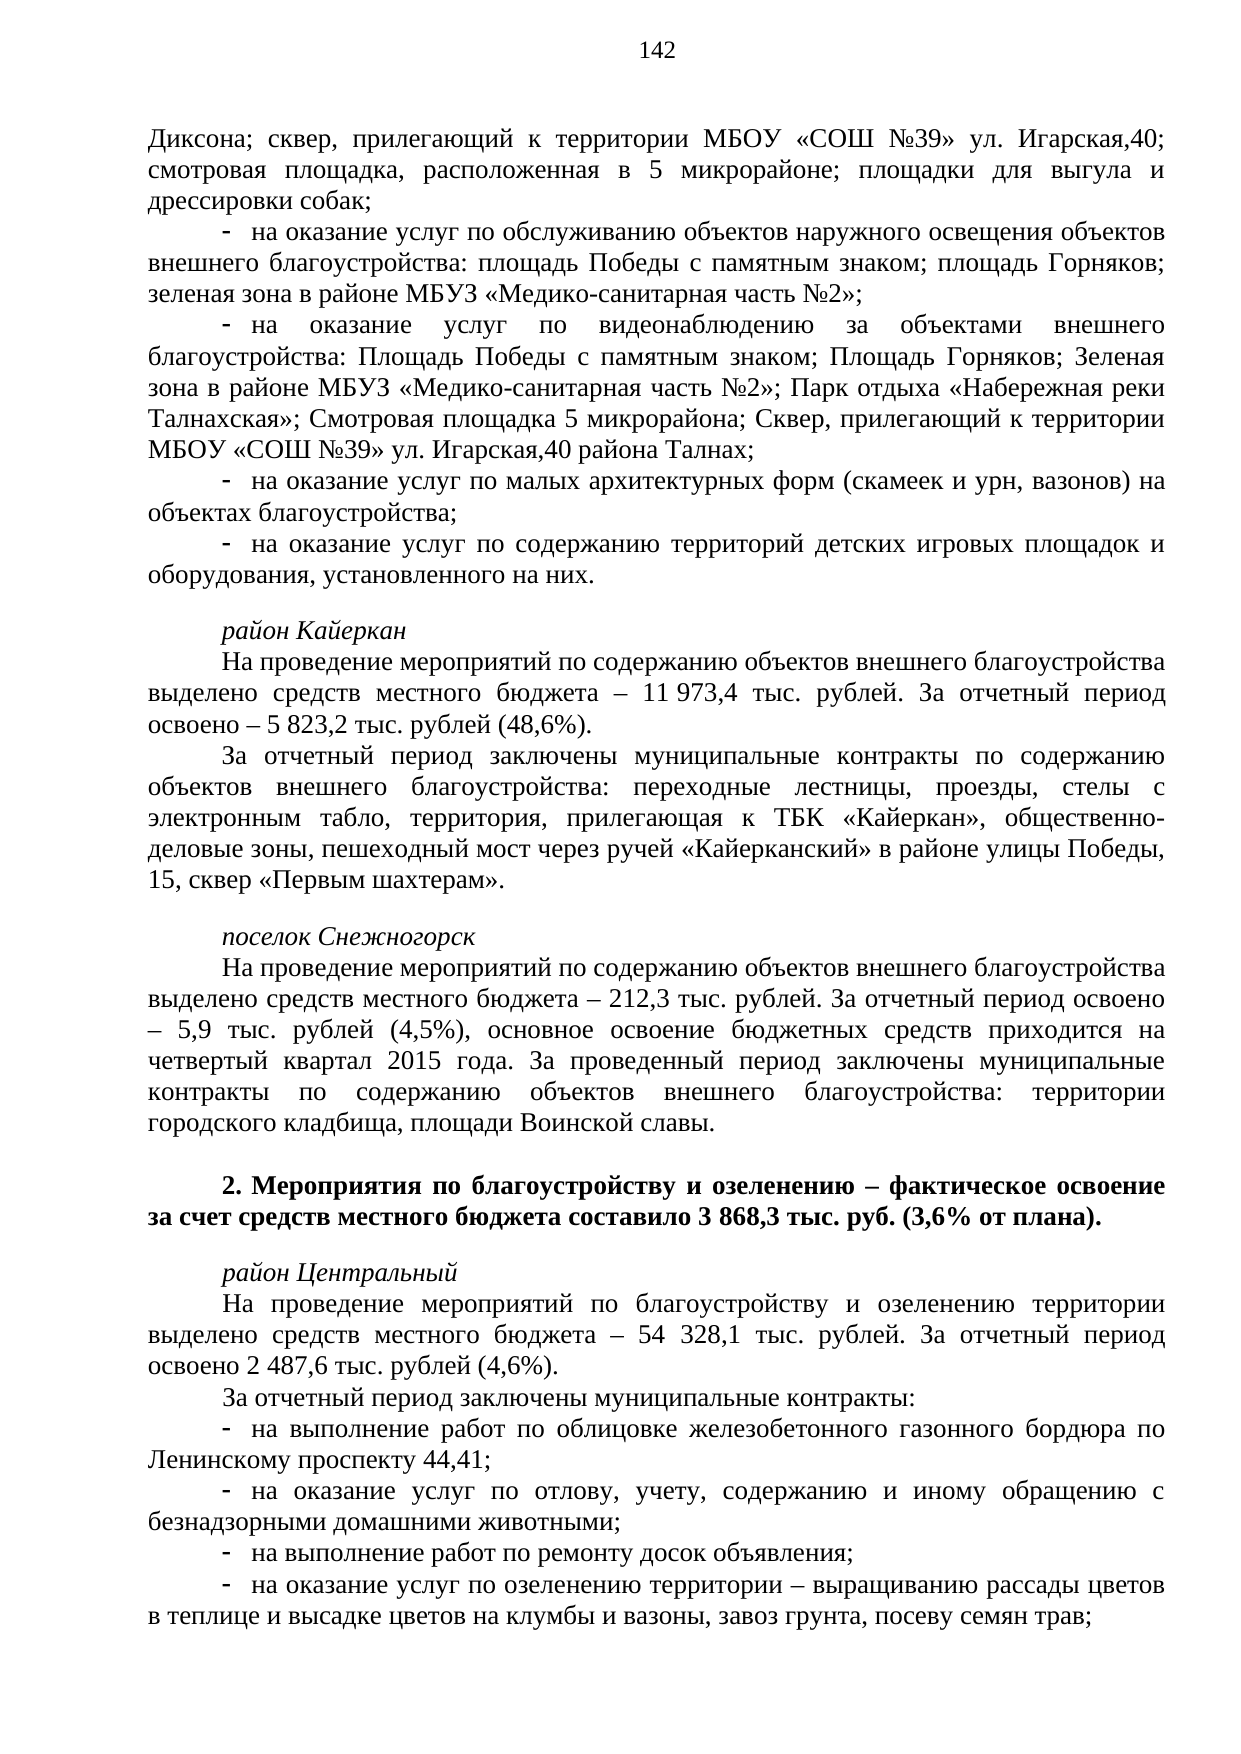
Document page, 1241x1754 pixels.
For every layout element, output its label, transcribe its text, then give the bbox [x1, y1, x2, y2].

text На проведение мероприятий по содержанию объектов внешнего благоустройства выделено средств местного бюджета – 11 973,4 тыс. рублей. За отчетный период освоено – 5 823,2 тыс. рублей (48,6%). [148, 645, 1166, 739]
list на выполнение работ по облицовке железобетонного газонного бордюра по Ленинскому проспекту 44,41; [148, 1412, 1166, 1474]
list На проведение мероприятий по благоустройству и озеленению территории выделено средств местного бюджета – 54 328,1 тыс. рублей. За отчетный период освоено 2 487,6 тыс. рублей (4,6%). [148, 1287, 1166, 1381]
list на выполнение работ по ремонту досок объявления; [148, 1537, 1166, 1568]
list За отчетный период заключены муниципальные контракты: [148, 1381, 1166, 1412]
list на оказание услуг по малых архитектурных форм (скамеек и урн, вазонов) на объектах благоустройства; [148, 464, 1166, 527]
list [148, 122, 1166, 215]
list на оказание услуг по озеленению территории – выращиванию рассады цветов в теплице и высадке цветов на клумбы и вазоны, завоз грунта, посеву семян трав; [148, 1568, 1166, 1630]
list Мероприятия по благоустройству и озеленению – фактическое освоение за счет средств местного бюджета составило 3 868,3 тыс. руб. (3,6% от плана). [148, 1169, 1166, 1231]
text поселок Снежногорск [148, 919, 1166, 951]
list на оказание услуг по обслуживанию объектов наружного освещения объектов внешнего благоустройства: площадь Победы с памятным знаком; площадь Горняков; зеленая зона в районе МБУЗ «Медико-санитарная часть №2»; [148, 215, 1166, 309]
text За отчетный период заключены муниципальные контракты по содержанию объектов внешнего благоустройства: переходные лестницы, проезды, стелы с электронным табло, территория, прилегающая к ТБК «Кайеркан», общественно-деловые зоны, пешеходный мост через ручей «Кайерканский» в районе улицы Победы, 15, сквер «Первым шахтерам». [148, 739, 1166, 894]
list на оказание услуг по видеонаблюдению за объектами внешнего благоустройства: Площадь Победы с памятным знаком; Площадь Горняков; Зеленая зона в районе МБУЗ «Медико-санитарная часть №2»; Парк отдыха «Набережная реки Талнахская»; Смотровая площадка 5 микрорайона; Сквер, прилегающий к территории МБОУ «СОШ №39» ул. Игарская,40 района Талнах; [148, 309, 1166, 464]
text район Кайеркан [148, 614, 1166, 645]
list на оказание услуг по содержанию территорий детских игровых площадок и оборудования, установленного на них. [148, 527, 1166, 589]
list На проведение мероприятий по содержанию объектов внешнего благоустройства выделено средств местного бюджета – 212,3 тыс. рублей. За отчетный период освоено – 5,9 тыс. рублей (4,5%), основное освоение бюджетных средств приходится на четвертый квартал 2015 года. За проведенный период заключены муниципальные контракты по содержанию объектов внешнего благоустройства: территории городского кладбища, площади Воинской славы. [148, 951, 1166, 1138]
list на оказание услуг по отлову, учету, содержанию и иному обращению с безнадзорными домашними животными; [148, 1474, 1166, 1537]
list район Центральный [148, 1256, 1166, 1287]
